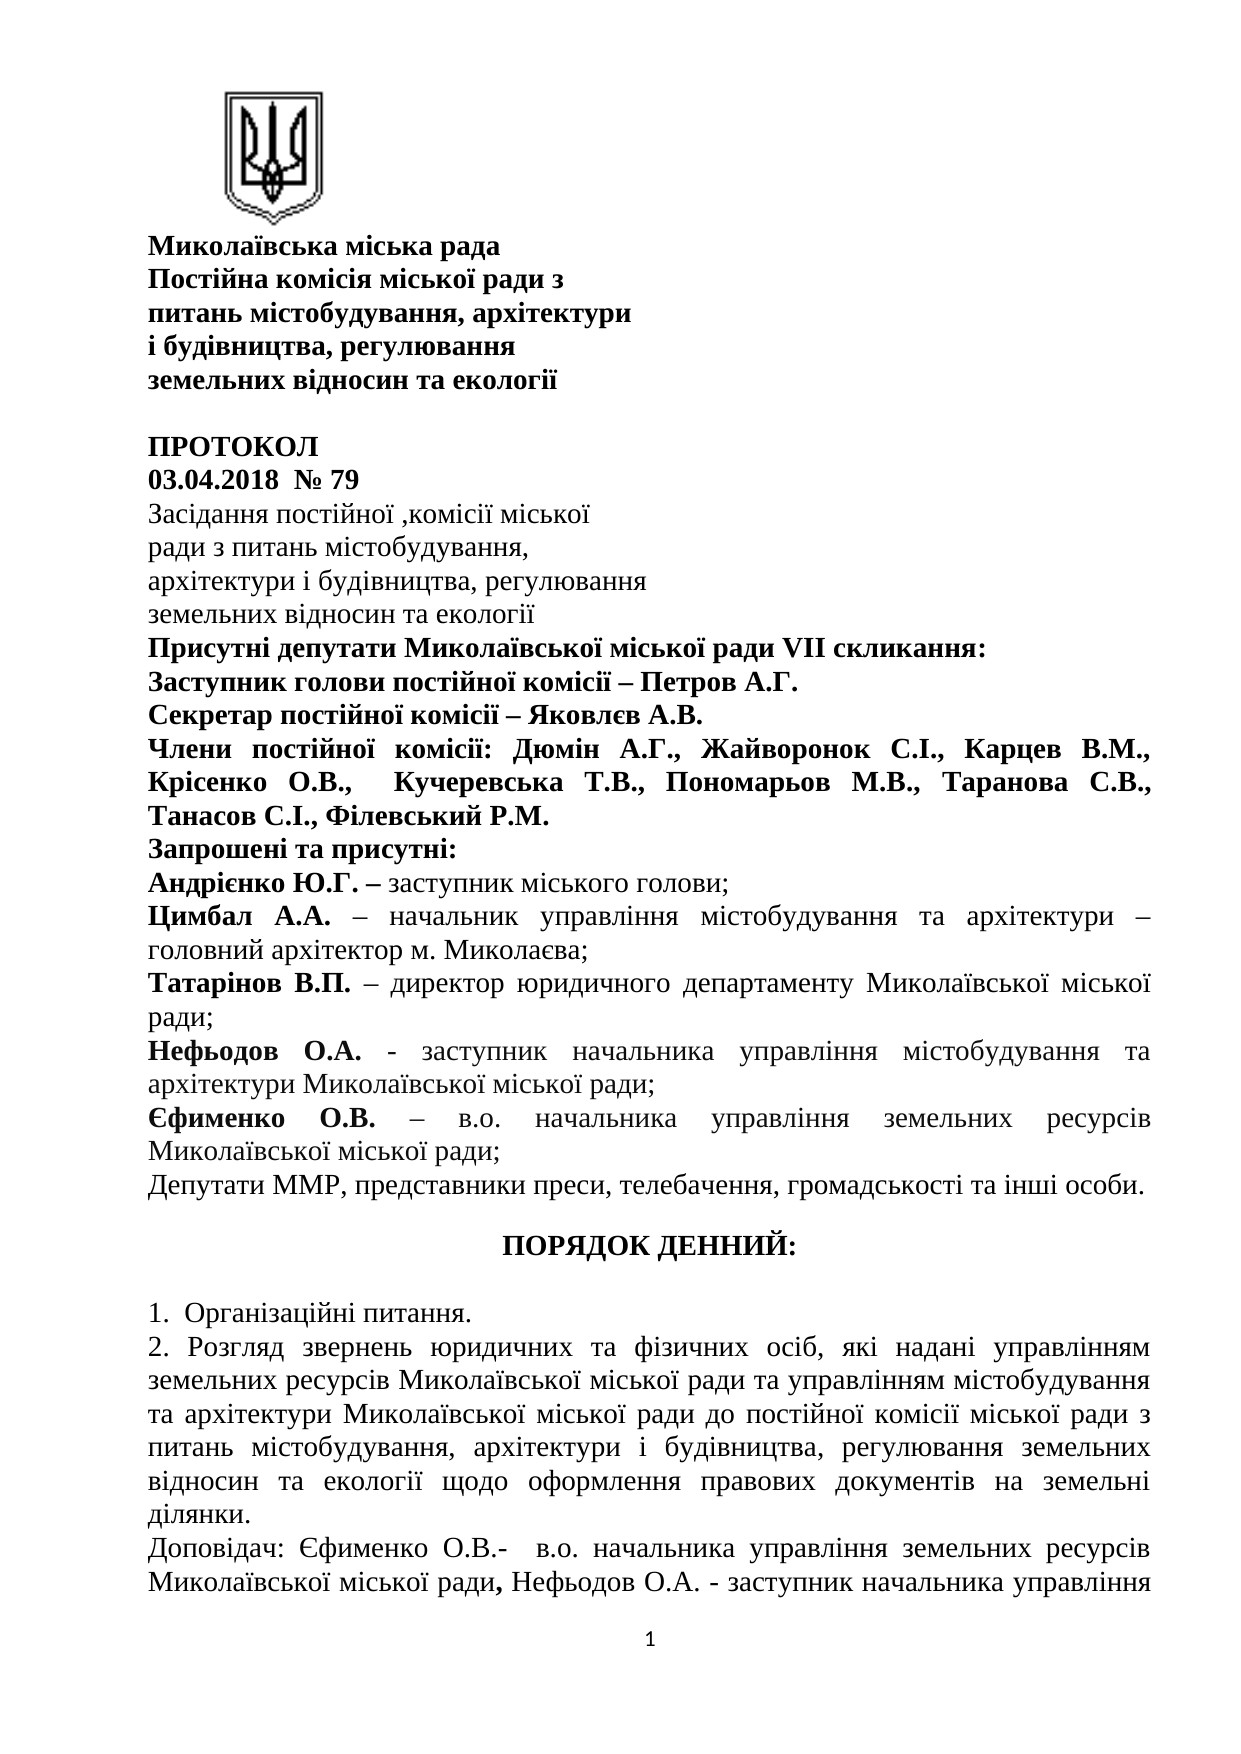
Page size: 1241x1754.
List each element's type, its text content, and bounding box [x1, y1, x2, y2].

text 2. Розгляд звернень юридичних та фізичних осіб, які надані управлінням земельних ресурсів Миколаївської міської ради та управлінням містобудування та архітектури Миколаївської міської ради до постійної комісії міської ради з питань містобудування, архітектури і будівництва, регулювання земельних відносин та екології щодо оформлення правових документів на земельні ділянки. [148, 1329, 1152, 1530]
text Присутні депутати Миколаївської міської ради VII скликання: [148, 630, 1152, 664]
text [148, 1530, 1152, 1597]
text 03.04.2018 № 79 [148, 462, 1152, 496]
text Заступник голови постійної комісії – Петров А.Г. [148, 664, 1152, 697]
text Нефьодов О.А. - заступник начальника управління містобудування та архітектури Миколаївської міської ради; [148, 1033, 1152, 1100]
text Члени постійної комісії: Дюмін А.Г., Жайворонок С.І., Карцев В.М., Крісенко О.В., Кучеревська Т.В., Пономарьов М.В., Таранова С.В., Танасов С.І., Філевський Р.М. [148, 731, 1152, 831]
text Єфименко О.В. – в.о. начальника управління земельних ресурсів Миколаївської міської ради; [148, 1100, 1152, 1167]
text Постійна комісія міської ради з [148, 261, 1152, 295]
text ПОРЯДОК ДЕННИЙ: [148, 1228, 1152, 1262]
text Татарінов В.П. – директор юридичного департаменту Миколаївської міської ради; [148, 966, 1152, 1033]
text ради з питань містобудування, [148, 529, 1152, 563]
text Цимбал А.А. – начальник управління містобудування та архітектури – головний архітектор м. Миколаєва; [148, 898, 1152, 966]
text Засідання постійної ,комісії міської [148, 496, 1152, 529]
text Андрієнко Ю.Г. – заступник міського голови; [148, 865, 1152, 898]
text архітектури і будівництва, регулювання [148, 563, 1152, 597]
text 1. Організаційні питання. [148, 1295, 1152, 1329]
text земельних відносин та екології [148, 597, 1152, 630]
picture [221, 88, 328, 228]
text ПРОТОКОЛ [148, 429, 1152, 462]
text і будівництва, регулювання [148, 328, 1152, 362]
text земельних відносин та екології [148, 362, 1152, 395]
text Миколаївська міська рада [148, 228, 1152, 261]
text Секретар постійної комісії – Яковлєв А.В. [148, 697, 1152, 731]
text Депутати ММР, представники преси, телебачення, громадськості та інші особи. [148, 1167, 1152, 1200]
text Запрошені та присутні: [148, 831, 1152, 865]
text питань містобудування, архітектури [148, 295, 1152, 328]
